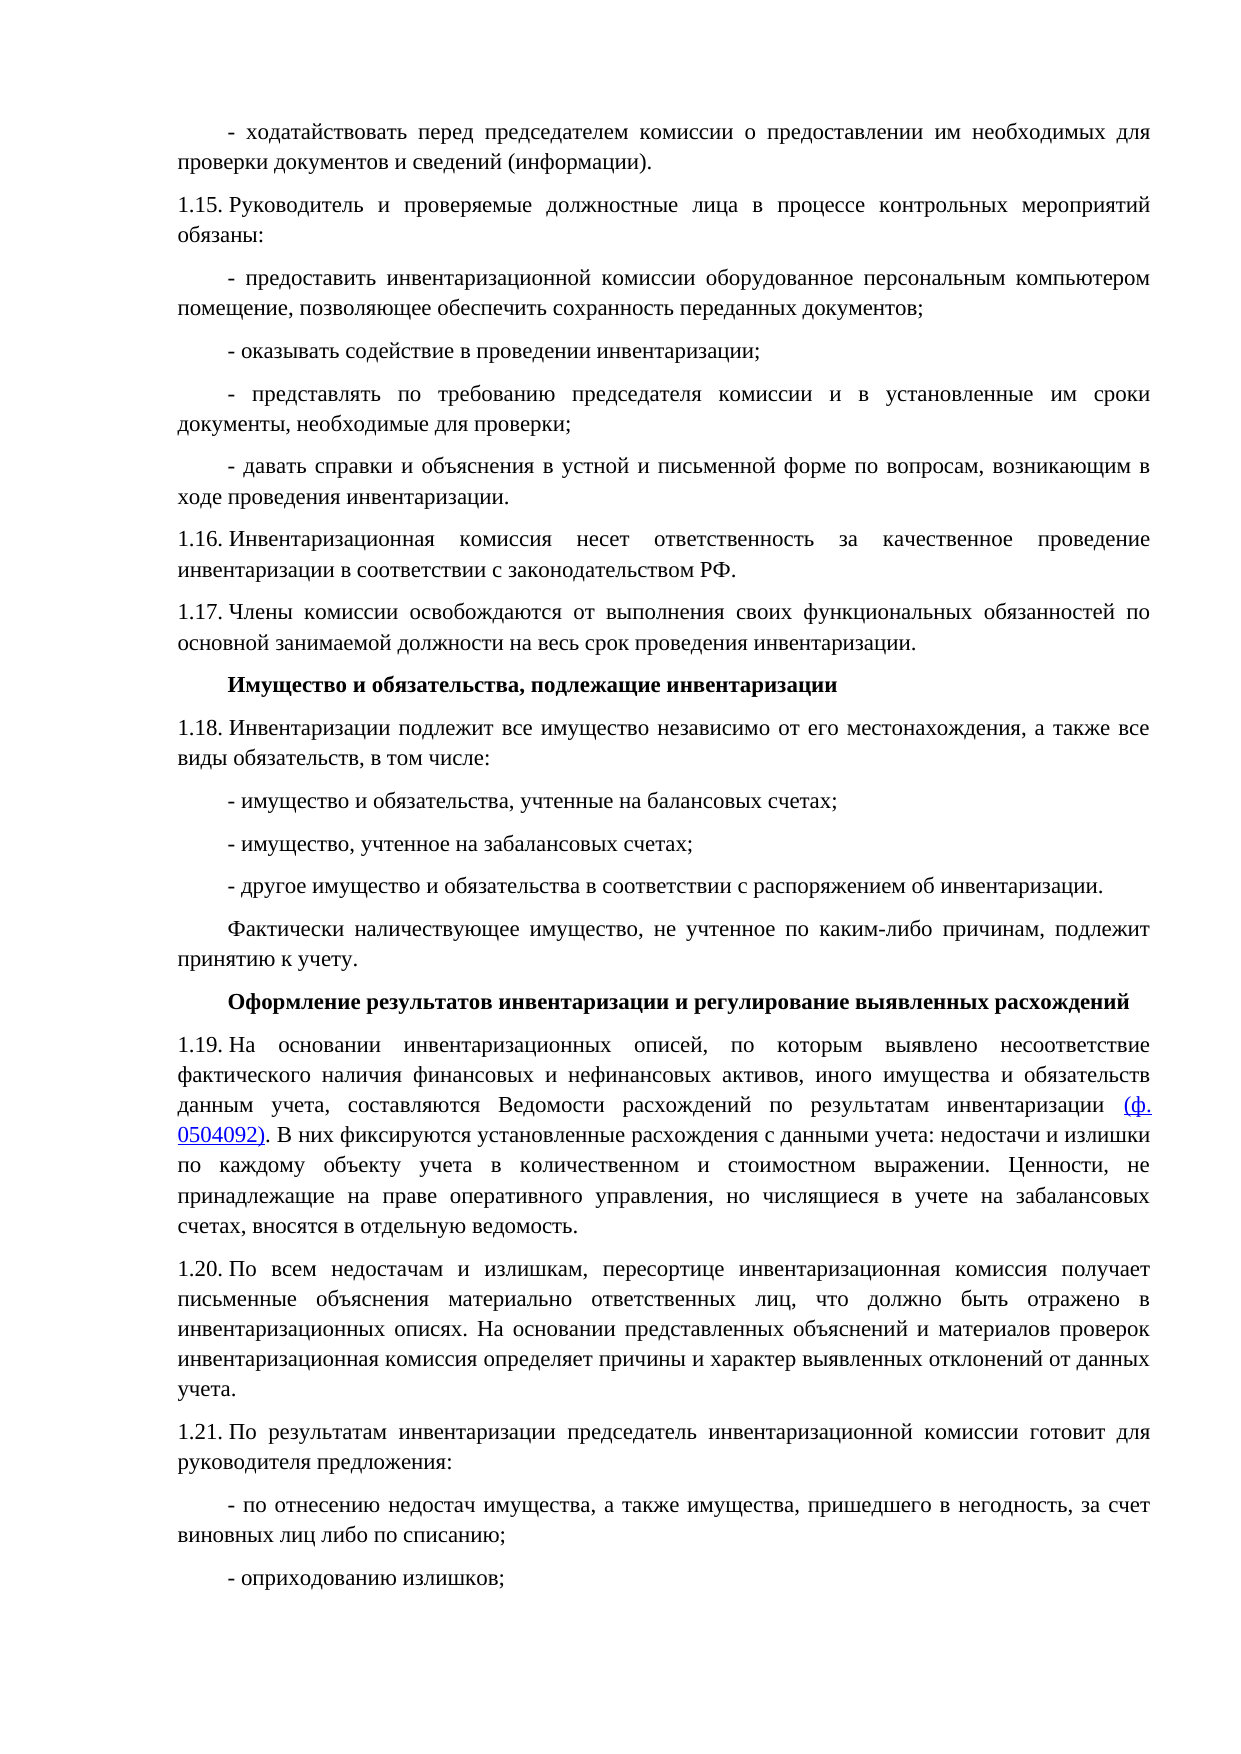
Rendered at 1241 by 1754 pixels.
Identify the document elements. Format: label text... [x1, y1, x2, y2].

subtitle По всем недостачам и излишкам, пересортице инвентаризационная комиссия получает письменные объяснения материально ответственных лиц, что должно быть отражено в инвентаризационных описях. На основании представленных объяснений и материалов проверок инвентаризационная комиссия определяет причины и характер выявленных отклонений от данных учета. [177, 1254, 1152, 1402]
text - имущество, учтенное на забалансовых счетах; [177, 829, 1152, 856]
subtitle На основании инвентаризационных описей, по которым выявлено несоответствие фактического наличия финансовых и нефинансовых активов, иного имущества и обязательств данным учета, составляются Ведомости расхождений по результатам инвентаризации (ф. 0504092). В них фиксируются установленные расхождения с данными учета: недостачи и излишки по каждому объекту учета в количественном и стоимостном выражении. Ценности, не принадлежащие на праве оперативного управления, но числящиеся в учете на забалансовых счетах, вносятся в отдельную ведомость. [177, 1031, 1152, 1238]
text Фактически наличествующее имущество, не учтенное по каким-либо причинам, подлежит принятию к учету. [177, 915, 1152, 972]
text - оприходованию излишков; [177, 1564, 1152, 1590]
text - предоставить инвентаризационной комиссии оборудованное персональным компьютером помещение, позволяющее обеспечить сохранность переданных документов; [177, 264, 1152, 321]
text - оказывать содействие в проведении инвентаризации; [177, 337, 1152, 363]
text - представлять по требованию председателя комиссии и в установленные им сроки документы, необходимые для проверки; [177, 379, 1152, 436]
text - давать справки и объяснения в устной и письменной форме по вопросам, возникающим в ходе проведения инвентаризации. [177, 452, 1152, 509]
subtitle Инвентаризации подлежит все имущество независимо от его местонахождения, а также все виды обязательств, в том числе: [177, 714, 1152, 771]
subtitle Руководитель и проверяемые должностные лица в процессе контрольных мероприятий обязаны: [177, 191, 1152, 248]
subtitle По результатам инвентаризации председатель инвентаризационной комиссии готовит для руководителя предложения: [177, 1418, 1152, 1475]
subtitle Инвентаризационная комиссия несет ответственность за качественное проведение инвентаризации в соответствии с законодательством РФ. [177, 525, 1152, 582]
text - другое имущество и обязательства в соответствии с распоряжением об инвентаризации. [177, 872, 1152, 899]
text - имущество и обязательства, учтенные на балансовых счетах; [177, 787, 1152, 813]
subtitle Члены комиссии освобождаются от выполнения своих функциональных обязанностей по основной занимаемой должности на весь срок проведения инвентаризации. [177, 598, 1152, 655]
text - по отнесению недостач имущества, а также имущества, пришедшего в негодность, за счет виновных лиц либо по списанию; [177, 1491, 1152, 1548]
text - ходатайствовать перед председателем комиссии о предоставлении им необходимых для проверки документов и сведений (информации). [177, 118, 1152, 175]
subtitle Оформление результатов инвентаризации и регулирование выявленных расхождений [177, 988, 1152, 1014]
subtitle Имущество и обязательства, подлежащие инвентаризации [177, 671, 1152, 698]
